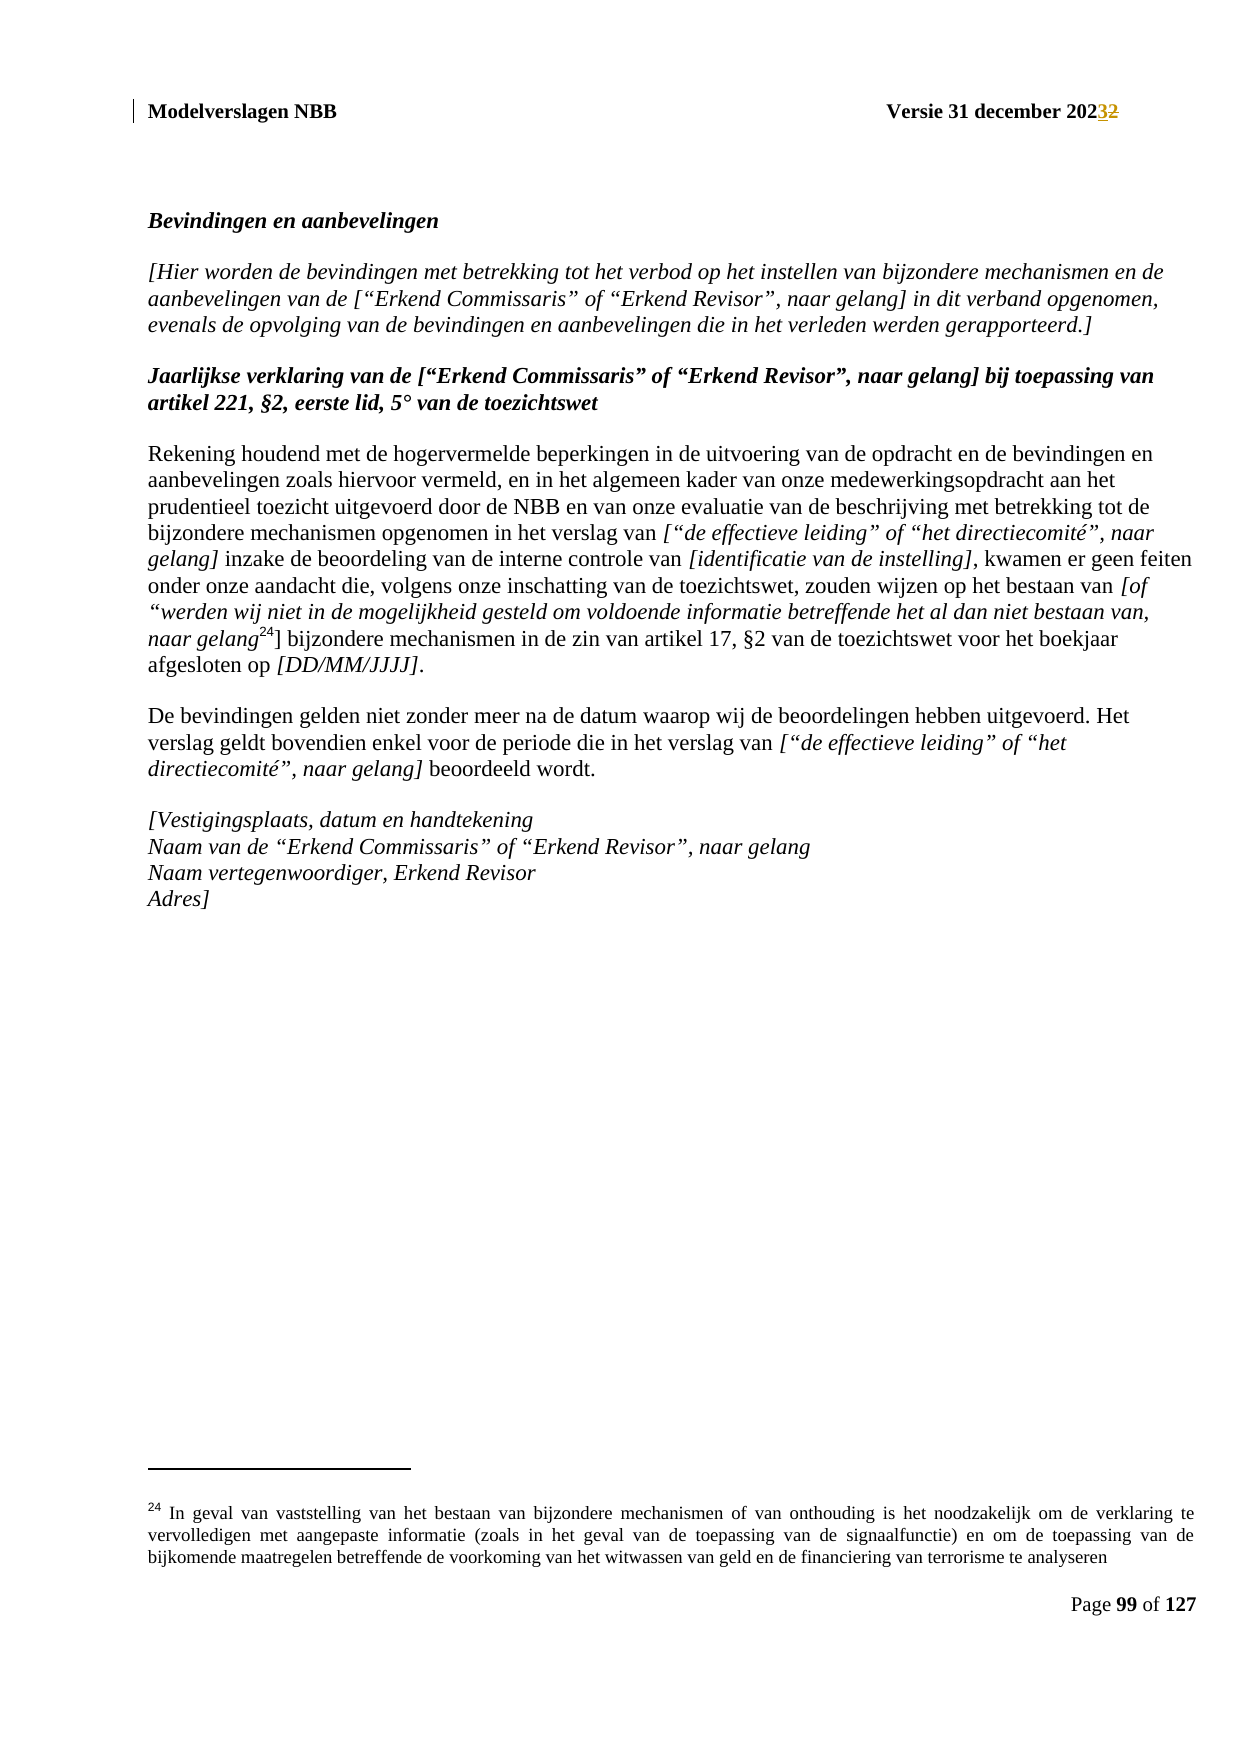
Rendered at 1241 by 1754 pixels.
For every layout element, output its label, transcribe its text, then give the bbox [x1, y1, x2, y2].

text Naam vertegenwoordiger, Erkend Revisor [148, 859, 1196, 885]
text Bevindingen en aanbevelingen [148, 207, 1196, 233]
text Adres] [148, 885, 1196, 912]
text Rekening houdend met de hogervermelde beperkingen in de uitvoering van de opdracht en de bevindingen en aanbevelingen zoals hiervoor vermeld, en in het algemeen kader van onze medewerkingsopdracht aan het prudentieel toezicht uitgevoerd door de NBB en van onze evaluatie van de beschrijving met betrekking tot de bijzondere mechanismen opgenomen in het verslag van [“de effectieve leiding” of “het directiecomité”, naar gelang] inzake de beoordeling van de interne controle van [identificatie van de instelling], kwamen er geen feiten onder onze aandacht die, volgens onze inschatting van de toezichtswet, zouden wijzen op het bestaan van [of “werden wij niet in de mogelijkheid gesteld om voldoende informatie betreffende het al dan niet bestaan van, naar gelang] bijzondere mechanismen in de zin van artikel 17, §2 van de toezichtswet voor het boekjaar afgesloten op [DD/MM/JJJJ]. [148, 440, 1196, 677]
text [Vestigingsplaats, datum en handtekening [148, 806, 1196, 833]
text Jaarlijkse verklaring van de [“Erkend Commissaris” of “Erkend Revisor”, naar gelang] bij toepassing van artikel 221, §2, eerste lid, 5° van de toezichtswet [148, 362, 1196, 415]
text Naam van de “Erkend Commissaris” of “Erkend Revisor”, naar gelang [148, 833, 1196, 859]
text De bevindingen gelden niet zonder meer na de datum waarop wij de beoordelingen hebben uitgevoerd. Het verslag geldt bovendien enkel voor de periode die in het verslag van [“de effectieve leiding” of “het directiecomité”, naar gelang] beoordeeld wordt. [148, 702, 1196, 781]
text [Hier worden de bevindingen met betrekking tot het verbod op het instellen van bijzondere mechanismen en de aanbevelingen van de [“Erkend Commissaris” of “Erkend Revisor”, naar gelang] in dit verband opgenomen, evenals de opvolging van de bevindingen en aanbevelingen die in het verleden werden gerapporteerd.] [148, 258, 1196, 337]
